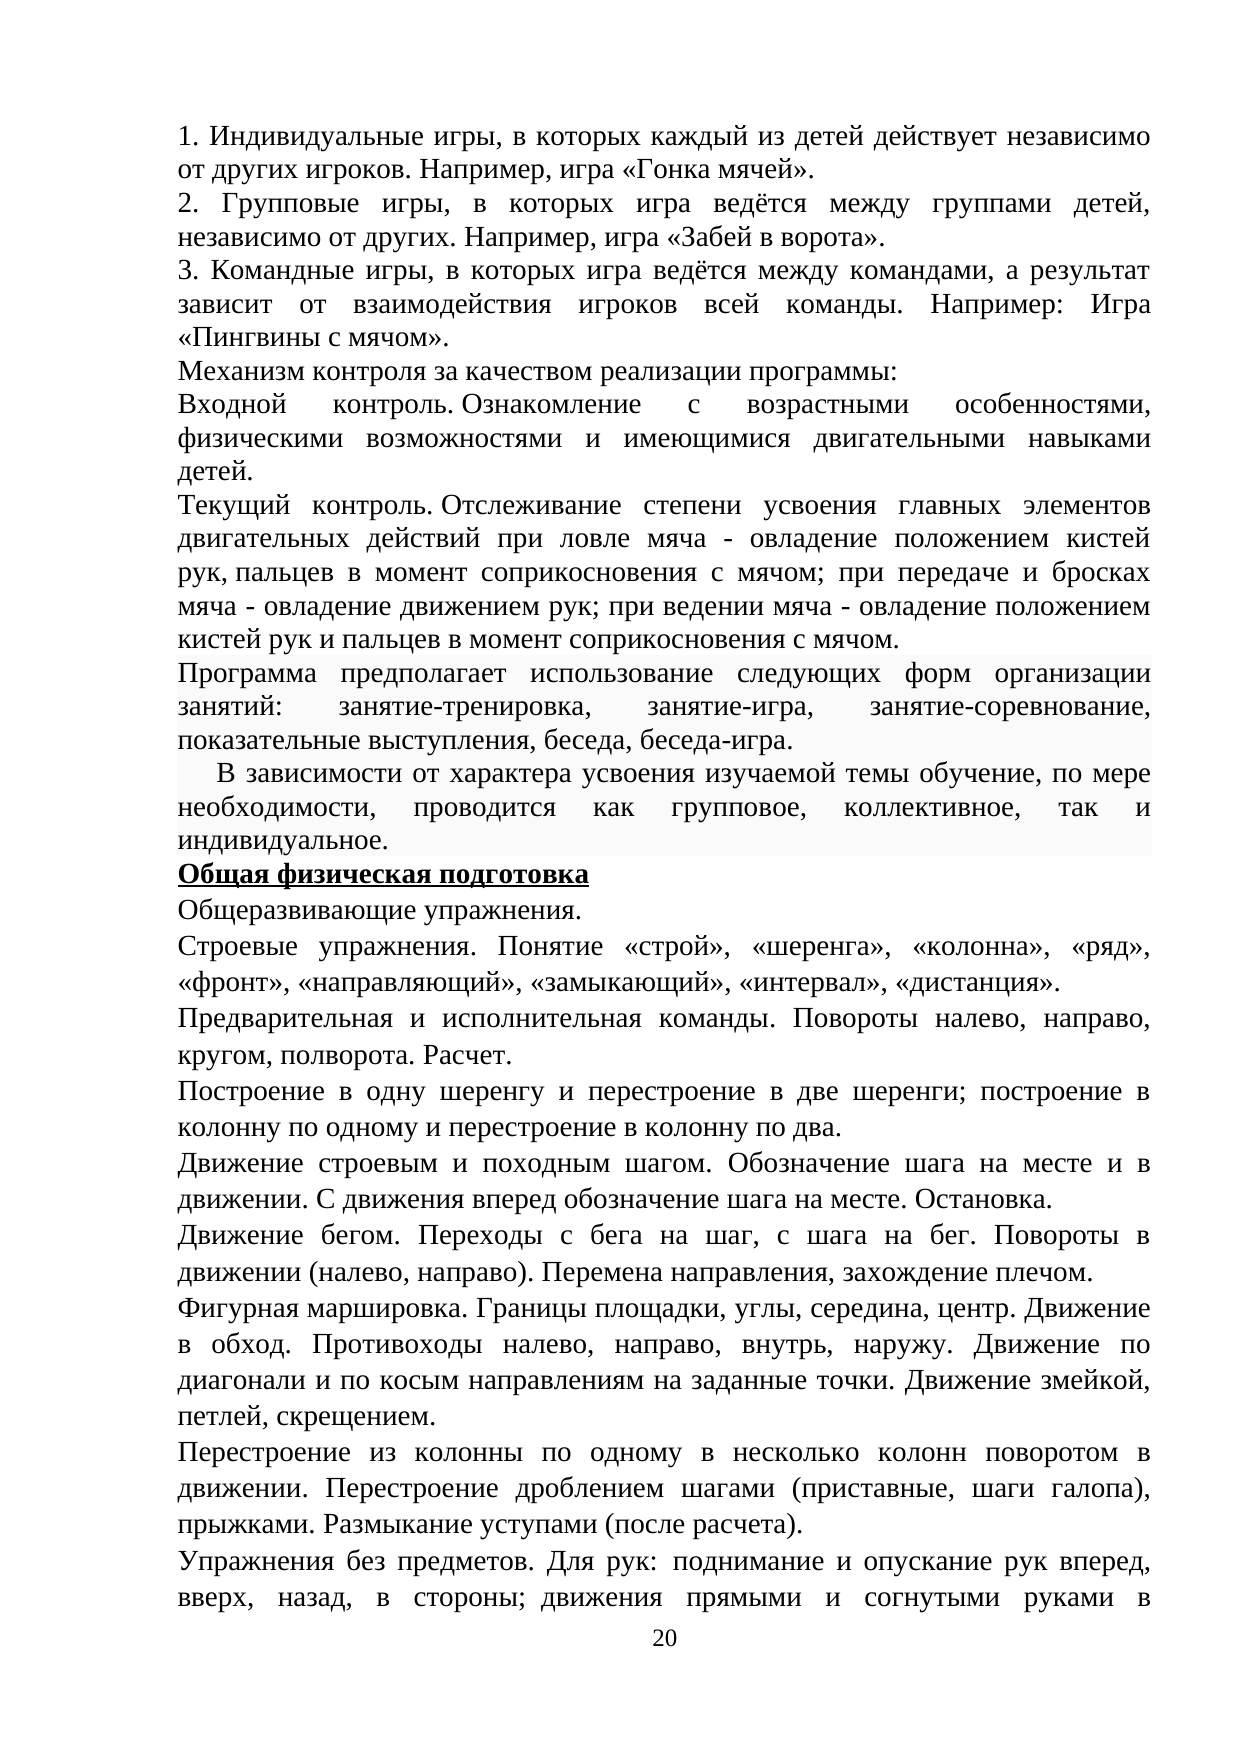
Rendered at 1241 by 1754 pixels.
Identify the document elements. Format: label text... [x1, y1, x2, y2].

text Построение в одну шеренгу и перестроение в две шеренги; построение в колонну по одному и перестроение в колонну по два. [177, 1073, 1152, 1143]
text В зависимости от характера усвоения изучаемой темы обучение, по мере необходимости, проводится как групповое, коллективное, так и индивидуальное. [177, 755, 1152, 856]
text Движение бегом. Переходы с бега на шаг, с шага на бег. Повороты в движении (налево, направо). Перемена направления, захождение плечом. [177, 1217, 1152, 1287]
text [177, 1543, 1152, 1612]
text Общая физическая подготовка [177, 856, 1152, 889]
text Общеразвивающие упражнения. [177, 892, 1152, 926]
text Программа предполагает использование следующих форм организации занятий: занятие-тренировка, занятие-игра, занятие-соревнование, показательные выступления, беседа, беседа-игра. [177, 655, 1152, 755]
text Строевые упражнения. Понятие «строй», «шеренга», «колонна», «ряд», «фронт», «направляющий», «замыкающий», «интервал», «дистанция». [177, 928, 1152, 998]
text Предварительная и исполнительная команды. Повороты налево, направо, кругом, полворота. Расчет. [177, 1001, 1152, 1070]
text Входной контроль. Ознакомление с возрастными особенностями, физическими возможностями и имеющимися двигательными навыками детей. [177, 386, 1152, 487]
text 1. Индивидуальные игры, в которых каждый из детей действует независимо от других игроков. Например, игра «Гонка мячей». [177, 118, 1152, 185]
text Текущий контроль. Отслеживание степени усвоения главных элементов двигательных действий при ловле мяча - овладение положением кистей рук, пальцев в момент соприкосновения с мячом; при передаче и бросках мяча - овладение движением рук; при ведении мяча - овладение положением кистей рук и пальцев в момент соприкосновения с мячом. [177, 487, 1152, 655]
text Фигурная маршировка. Границы площадки, углы, середина, центр. Движение в обход. Противоходы налево, направо, внутрь, наружу. Движение по диагонали и по косым направлениям на заданные точки. Движение змейкой, петлей, скрещением. [177, 1290, 1152, 1432]
text 2. Групповые игры, в которых игра ведётся между группами детей, независимо от других. Например, игра «Забей в ворота». [177, 185, 1152, 252]
text Механизм контроля за качеством реализации программы: [177, 353, 1152, 386]
text Движение строевым и походным шагом. Обозначение шага на месте и в движении. С движения вперед обозначение шага на месте. Остановка. [177, 1145, 1152, 1215]
text 3. Командные игры, в которых игра ведётся между командами, а результат зависит от взаимодействия игроков всей команды. Например: Игра «Пингвины с мячом». [177, 252, 1152, 353]
text Перестроение из колонны по одному в несколько колонн поворотом в движении. Перестроение дроблением шагами (приставные, шаги галопа), прыжками. Размыкание уступами (после расчета). [177, 1434, 1152, 1540]
